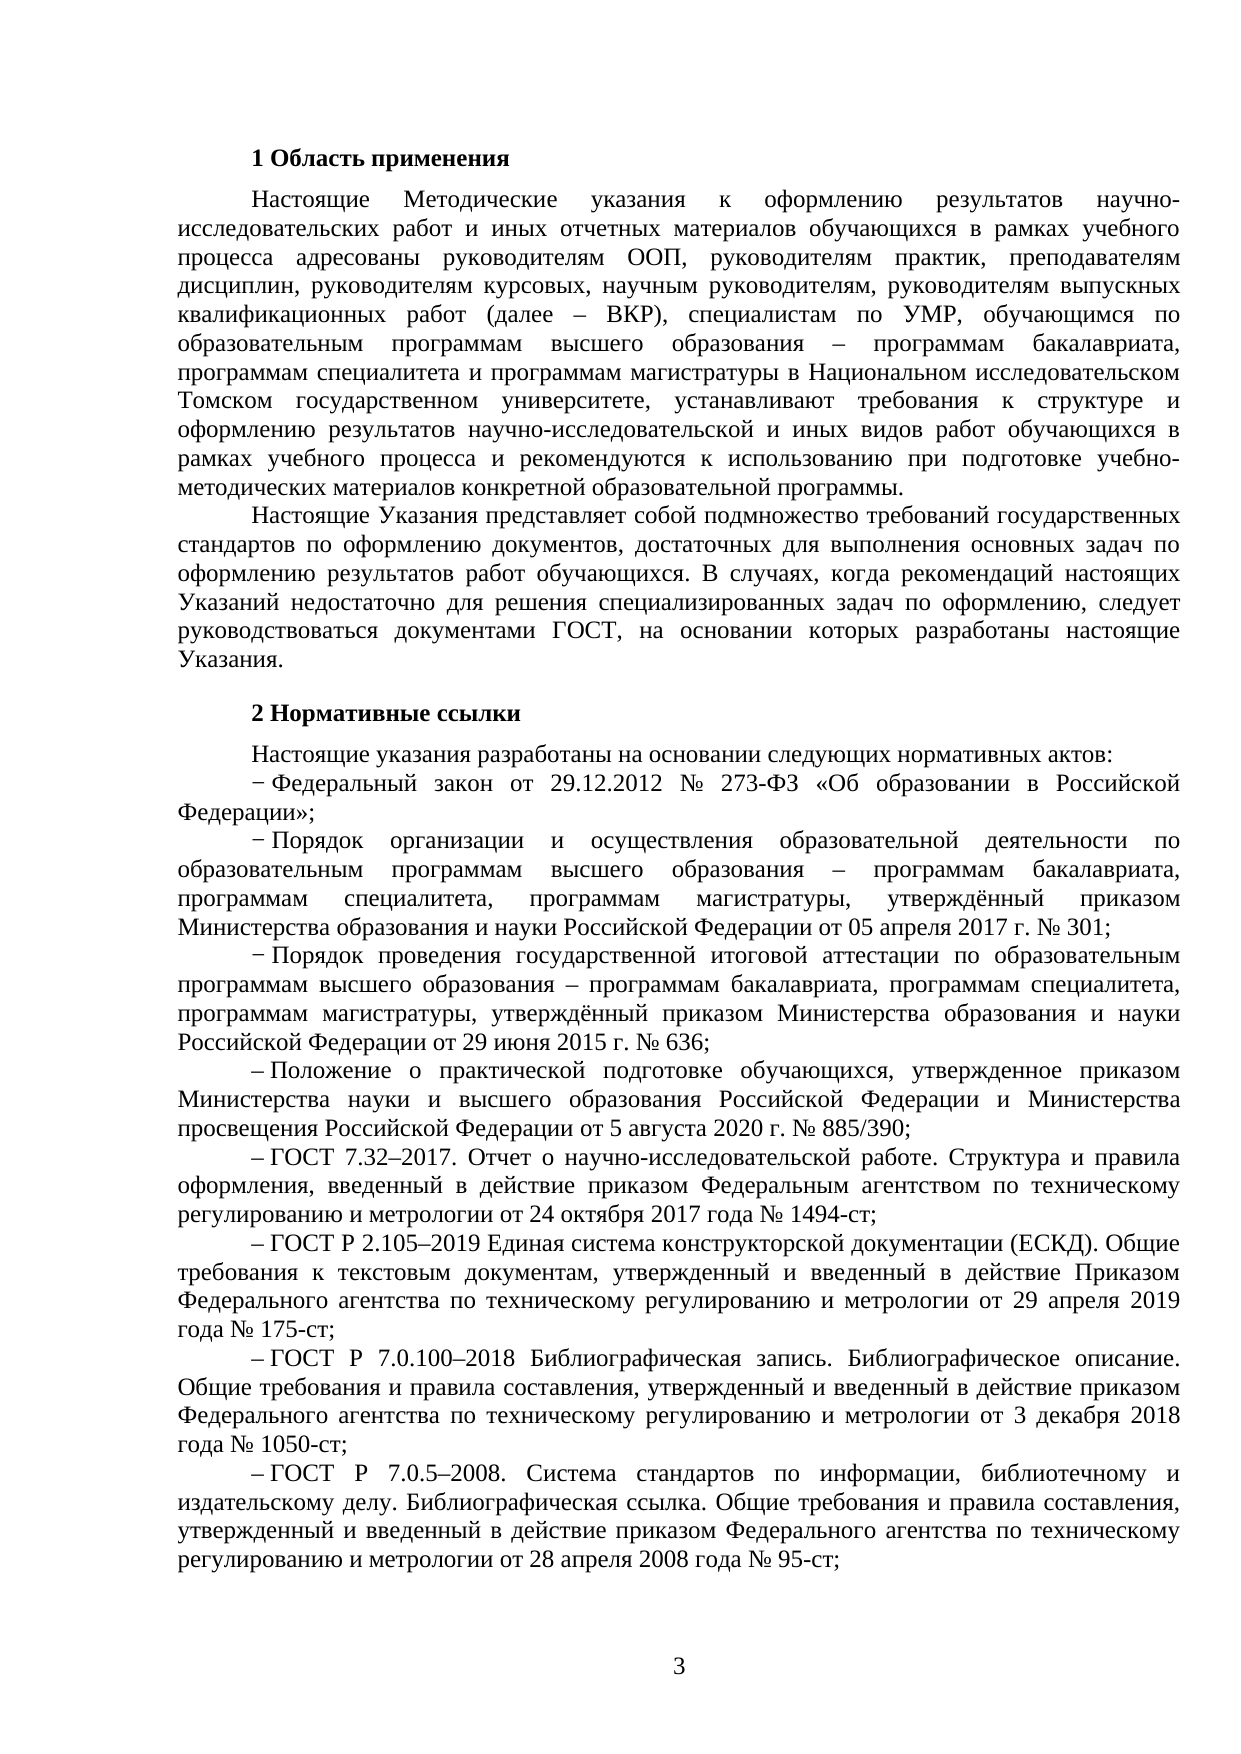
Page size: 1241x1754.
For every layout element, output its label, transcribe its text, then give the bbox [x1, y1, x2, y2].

text Настоящие указания разработаны на основании следующих нормативных актов: [177, 739, 1181, 768]
subtitle 1 Область применения [177, 143, 1181, 172]
text Настоящие Указания представляет собой подмножество требований государственных стандартов по оформлению документов, достаточных для выполнения основных задач по оформлению результатов работ обучающихся. В случаях, когда рекомендаций настоящих Указаний недостаточно для решения специализированных задач по оформлению, следует руководствоваться документами ГОСТ, на основании которых разработаны настоящие Указания. [177, 501, 1181, 673]
text − Федеральный закон от 29.12.2012 № 273-ФЗ «Об образовании в Российской Федерации»; [177, 768, 1181, 826]
text – Положение о практической подготовке обучающихся, утвержденное приказом Министерства науки и высшего образования Российской Федерации и Министерства просвещения Российской Федерации от 5 августа 2020 г. № 885/390; [177, 1056, 1181, 1142]
text – ГОСТ Р 2.105–2019 Единая система конструкторской документации (ЕСКД). Общие требования к текстовым документам, утвержденный и введенный в действие Приказом Федерального агентства по техническому регулированию и метрологии от 29 апреля 2019 года № 175-ст; [177, 1228, 1181, 1343]
text Настоящие Методические указания к оформлению результатов научно-исследовательских работ и иных отчетных материалов обучающихся в рамках учебного процесса адресованы руководителям ООП, руководителям практик, преподавателям дисциплин, руководителям курсовых, научным руководителям, руководителям выпускных квалификационных работ (далее – ВКР), специалистам по УМР, обучающимся по образовательным программам высшего образования – программам бакалавриата, программам специалитета и программам магистратуры в Национальном исследовательском Томском государственном университете, устанавливают требования к структуре и оформлению результатов научно-исследовательской и иных видов работ обучающихся в рамках учебного процесса и рекомендуются к использованию при подготовке учебно-методических материалов конкретной образовательной программы. [177, 184, 1181, 501]
text − Порядок организации и осуществления образовательной деятельности по образовательным программам высшего образования – программам бакалавриата, программам специалитета, программам магистратуры, утверждённый приказом Министерства образования и науки Российской Федерации от 05 апреля 2017 г. № 301; [177, 826, 1181, 941]
text – ГОСТ 7.32–2017. Отчет о научно-исследовательской работе. Структура и правила оформления, введенный в действие приказом Федеральным агентством по техническому регулированию и метрологии от 24 октября 2017 года № 1494-ст; [177, 1142, 1181, 1228]
text – ГОСТ Р 7.0.5–2008. Система стандартов по информации, библиотечному и издательскому делу. Библиографическая ссылка. Общие требования и правила составления, утвержденный и введенный в действие приказом Федерального агентства по техническому регулированию и метрологии от 28 апреля 2008 года № 95-ст; [177, 1458, 1181, 1573]
subtitle 2 Нормативные ссылки [177, 698, 1181, 727]
text – ГОСТ Р 7.0.100–2018 Библиографическая запись. Библиографическое описание. Общие требования и правила составления, утвержденный и введенный в действие приказом Федерального агентства по техническому регулированию и метрологии от 3 декабря 2018 года № 1050-ст; [177, 1343, 1181, 1458]
text − Порядок проведения государственной итоговой аттестации по образовательным программам высшего образования – программам бакалавриата, программам специалитета, программам магистратуры, утверждённый приказом Министерства образования и науки Российской Федерации от 29 июня 2015 г. № 636; [177, 941, 1181, 1056]
